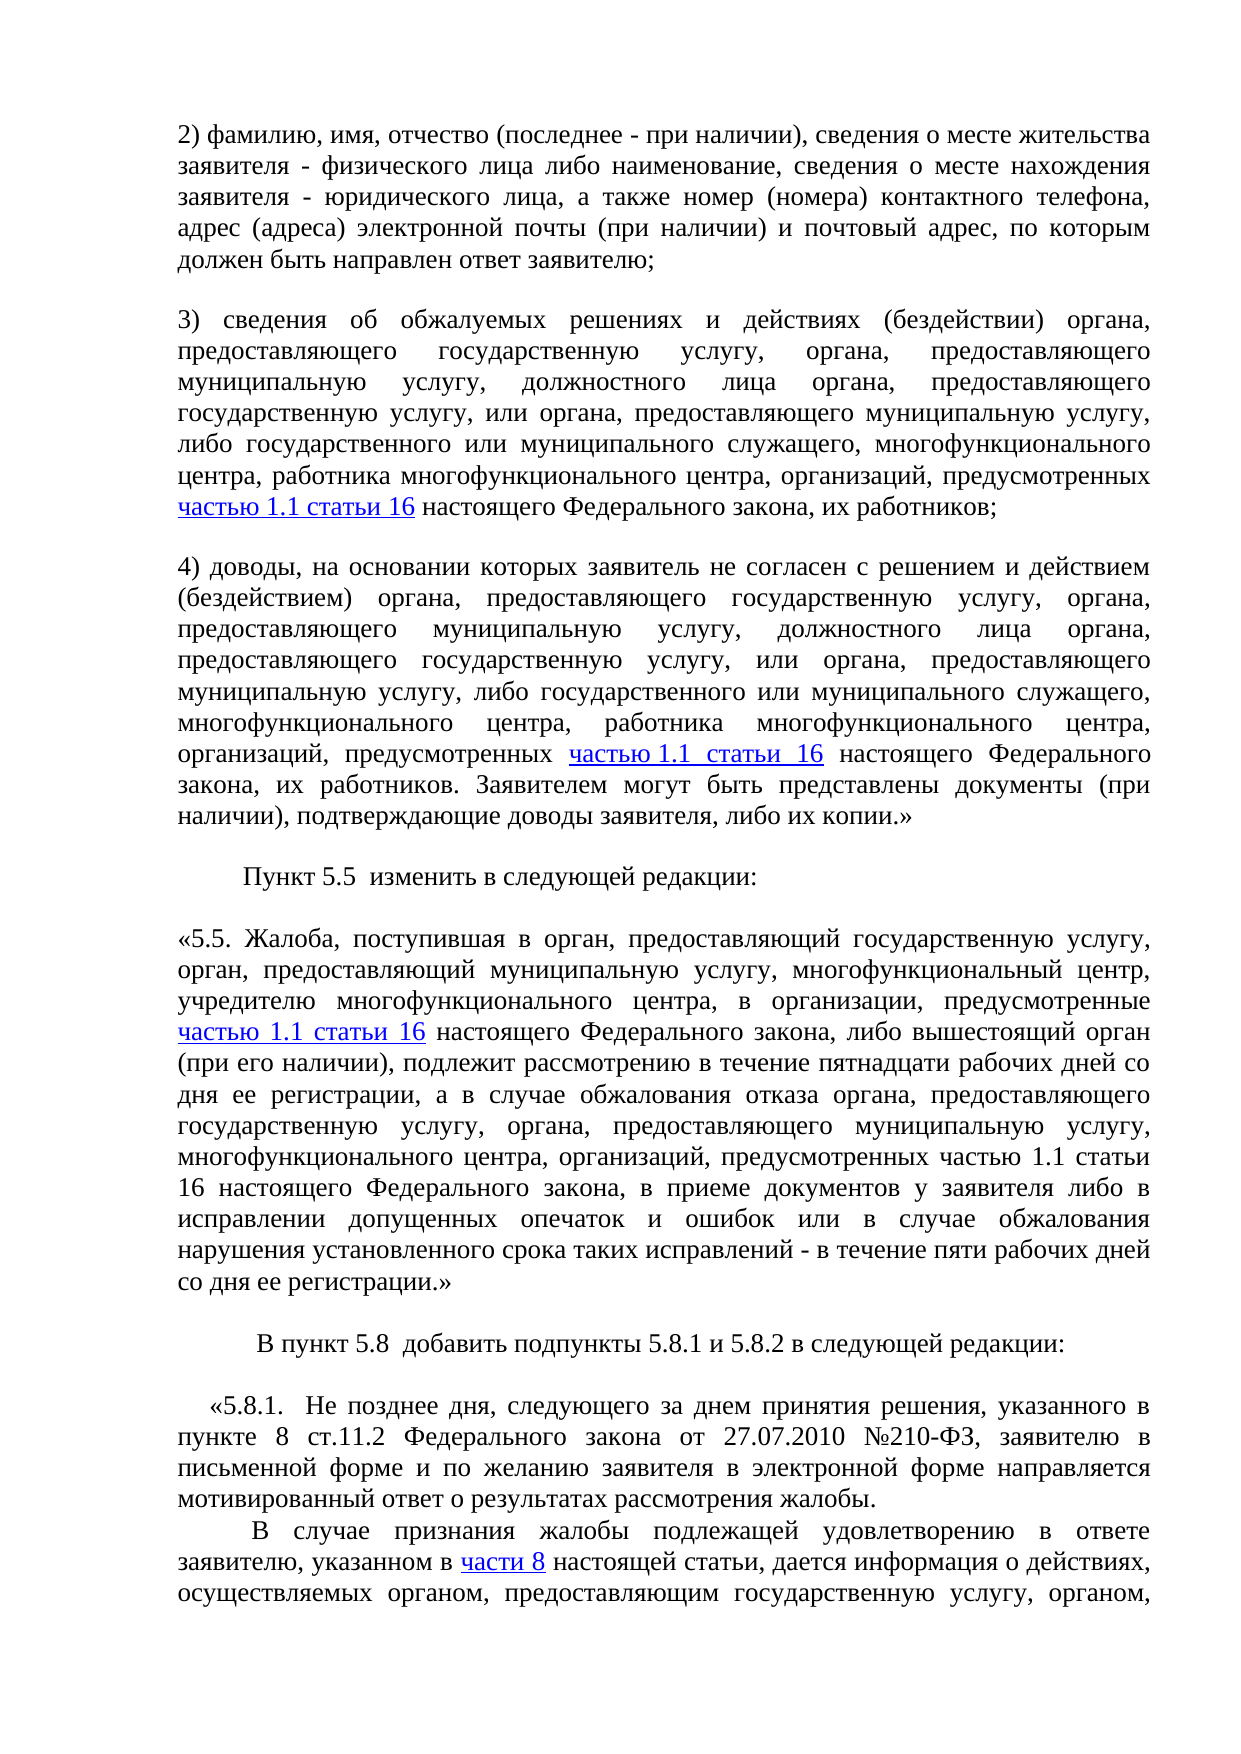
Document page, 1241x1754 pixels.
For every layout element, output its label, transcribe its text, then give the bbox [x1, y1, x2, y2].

text «5.8.1. Не позднее дня, следующего за днем принятия решения, указанного в пункте 8 ст.11.2 Федерального закона от 27.07.2010 №210-ФЗ, заявителю в письменной форме и по желанию заявителя в электронной форме направляется мотивированный ответ о результатах рассмотрения жалобы. [177, 1389, 1152, 1514]
text Пункт 5.5 изменить в следующей редакции: [222, 860, 1152, 891]
text 2) фамилию, имя, отчество (последнее - при наличии), сведения о месте жительства заявителя - физического лица либо наименование, сведения о месте нахождения заявителя - юридического лица, а также номер (номера) контактного телефона, адрес (адреса) электронной почты (при наличии) и почтовый адрес, по которым должен быть направлен ответ заявителю; [177, 118, 1152, 274]
text 3) сведения об обжалуемых решениях и действиях (бездействии) органа, предоставляющего государственную услугу, органа, предоставляющего муниципальную услугу, должностного лица органа, предоставляющего государственную услугу, или органа, предоставляющего муниципальную услугу, либо государственного или муниципального служащего, многофункционального центра, работника многофункционального центра, организаций, предусмотренных частью 1.1 статьи 16 настоящего Федерального закона, их работников; [177, 303, 1152, 521]
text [177, 1514, 1152, 1607]
text В пункт 5.8 добавить подпункты 5.8.1 и 5.8.2 в следующей редакции: [222, 1327, 1152, 1358]
text 4) доводы, на основании которых заявитель не согласен с решением и действием (бездействием) органа, предоставляющего государственную услугу, органа, предоставляющего муниципальную услугу, должностного лица органа, предоставляющего государственную услугу, или органа, предоставляющего муниципальную услугу, либо государственного или муниципального служащего, многофункционального центра, работника многофункционального центра, организаций, предусмотренных частью 1.1 статьи 16 настоящего Федерального закона, их работников. Заявителем могут быть представлены документы (при наличии), подтверждающие доводы заявителя, либо их копии.» [177, 550, 1152, 831]
text «5.5. Жалоба, поступившая в орган, предоставляющий государственную услугу, орган, предоставляющий муниципальную услугу, многофункциональный центр, учредителю многофункционального центра, в организации, предусмотренные частью 1.1 статьи 16 настоящего Федерального закона, либо вышестоящий орган (при его наличии), подлежит рассмотрению в течение пятнадцати рабочих дней со дня ее регистрации, а в случае обжалования отказа органа, предоставляющего государственную услугу, органа, предоставляющего муниципальную услугу, многофункционального центра, организаций, предусмотренных частью 1.1 статьи 16 настоящего Федерального закона, в приеме документов у заявителя либо в исправлении допущенных опечаток и ошибок или в случае обжалования нарушения установленного срока таких исправлений - в течение пяти рабочих дней со дня ее регистрации.» [177, 922, 1152, 1296]
